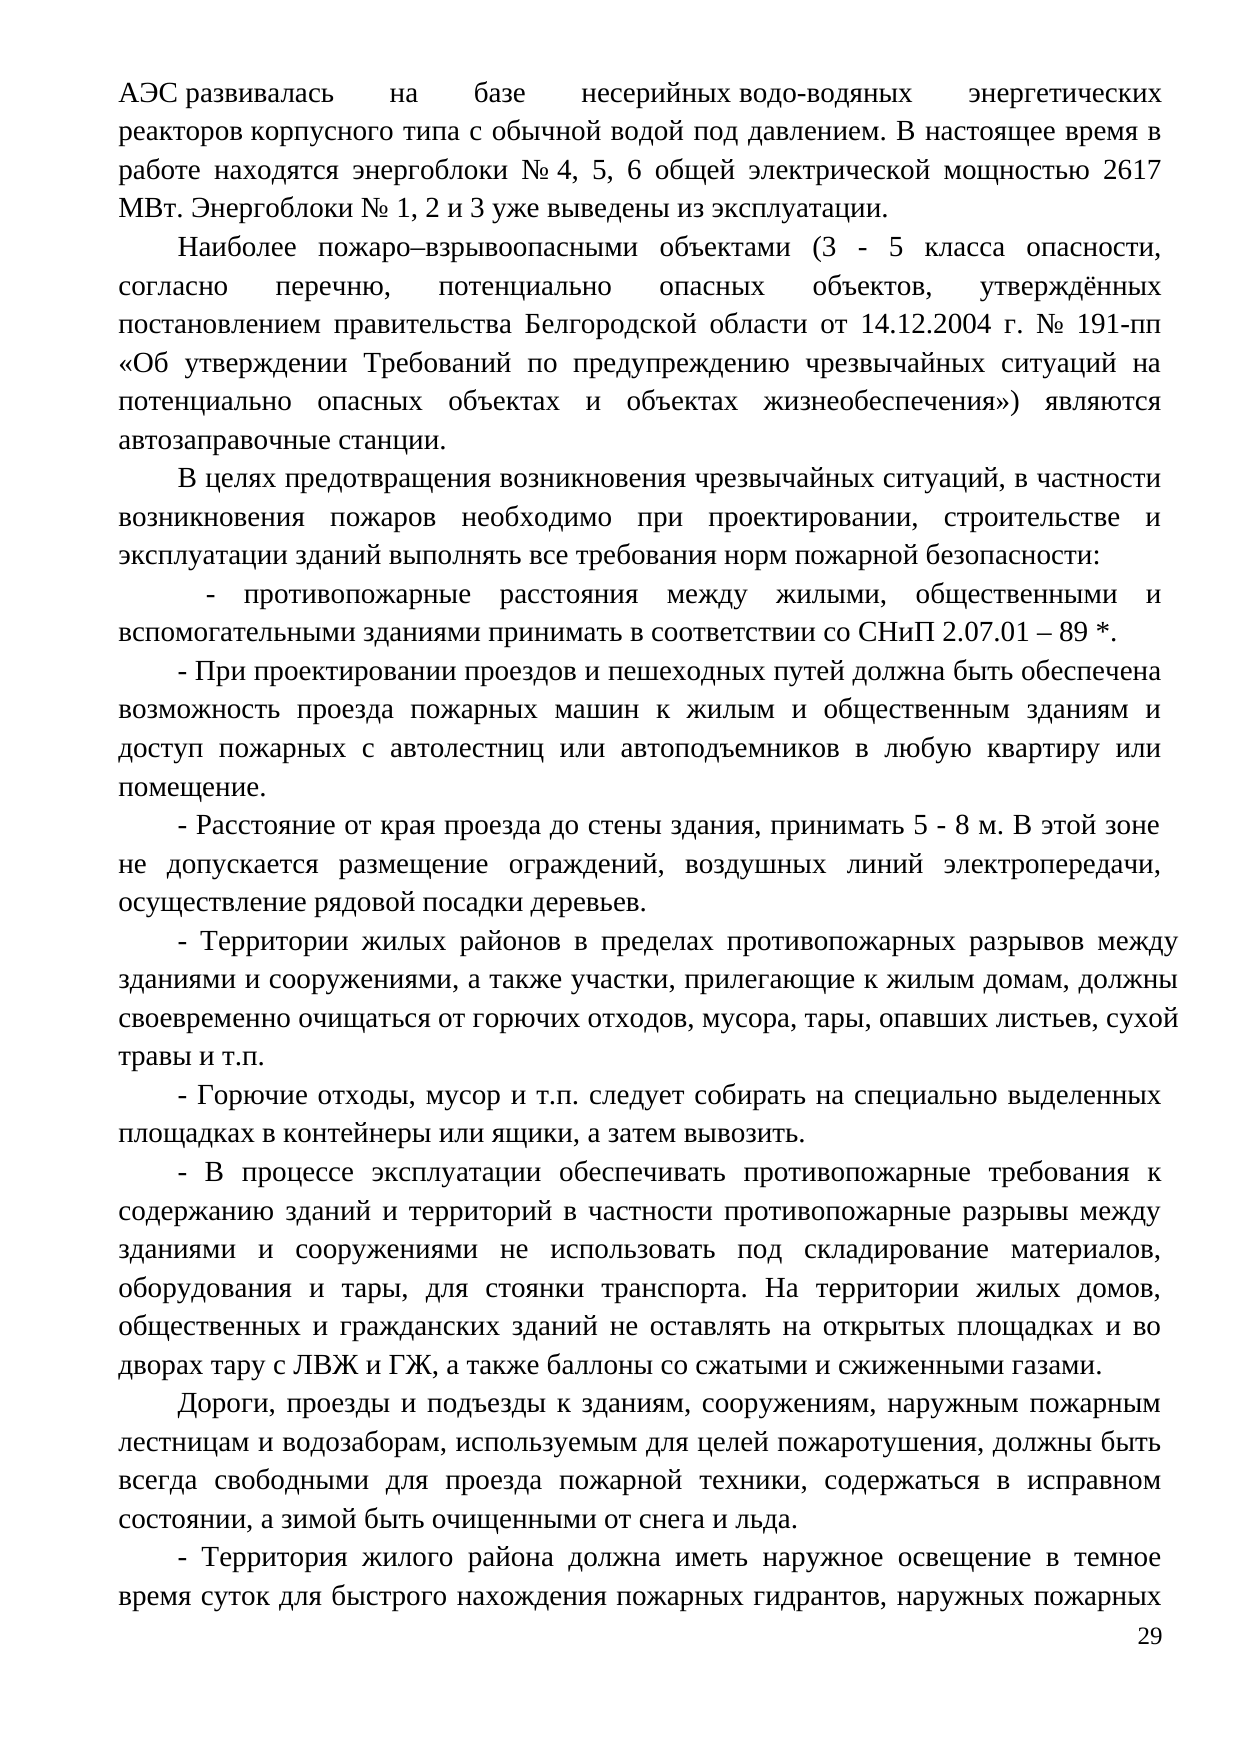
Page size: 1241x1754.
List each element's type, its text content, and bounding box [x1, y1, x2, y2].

text - противопожарные расстояния между жилыми, общественными и вспомогательными зданиями принимать в соответствии со СНиП 2.07.01 – 89 *. [118, 576, 1162, 648]
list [118, 147, 1162, 224]
text В целях предотвращения возникновения чрезвычайных ситуаций, в частности возникновения пожаров необходимо при проектировании, строительстве и эксплуатации зданий выполнять все требования норм пожарной безопасности: [118, 460, 1162, 571]
text - При проектировании проездов и пешеходных путей должна быть обеспечена возможность проезда пожарных машин к жилым и общественным зданиям и доступ пожарных с автолестниц или автоподъемников в любую квартиру или помещение. [118, 653, 1162, 802]
text - В процессе эксплуатации обеспечивать противопожарные требования к содержанию зданий и территорий в частности противопожарные разрывы между зданиями и сооружениями не использовать под складирование материалов, оборудования и тары, для стоянки транспорта. На территории жилых домов, общественных и гражданских зданий не оставлять на открытых площадках и во дворах тару с ЛВЖ и ГЖ, а также баллоны со сжатыми и сжиженными газами. [118, 1154, 1162, 1380]
text Наиболее пожаро–взрывоопасными объектами (3 - 5 класса опасности, согласно перечню, потенциально опасных объектов, утверждённых постановлением правительства Белгородской области от 14.12.2004 г. № 191-пп «Об утверждении Требований по предупреждению чрезвычайных ситуаций на потенциально опасных объектах и объектах жизнеобеспечения») являются автозаправочные станции. [118, 229, 1162, 455]
text - Горючие отходы, мусор и т.п. следует собирать на специально выделенных площадках в контейнеры или ящики, а затем вывозить. [118, 1077, 1162, 1149]
text - Территории жилых районов в пределах противопожарных разрывов между зданиями и сооружениями, а также участки, прилегающие к жилым домам, должны своевременно очищаться от горючих отходов, мусора, тары, опавших листьев, сухой травы и т.п. [118, 923, 1179, 1072]
text - Расстояние от края проезда до стены здания, принимать 5 - 8 м. В этой зоне не допускается размещение ограждений, воздушных линий электропередачи, осуществление рядовой посадки деревьев. [118, 807, 1162, 918]
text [118, 1539, 1162, 1612]
text Дороги, проезды и подъезды к зданиям, сооружениям, наружным пожарным лестницам и водозаборам, используемым для целей пожаротушения, должны быть всегда свободными для проезда пожарной техники, содержаться в исправном состоянии, а зимой быть очищенными от снега и льда. [118, 1385, 1162, 1534]
